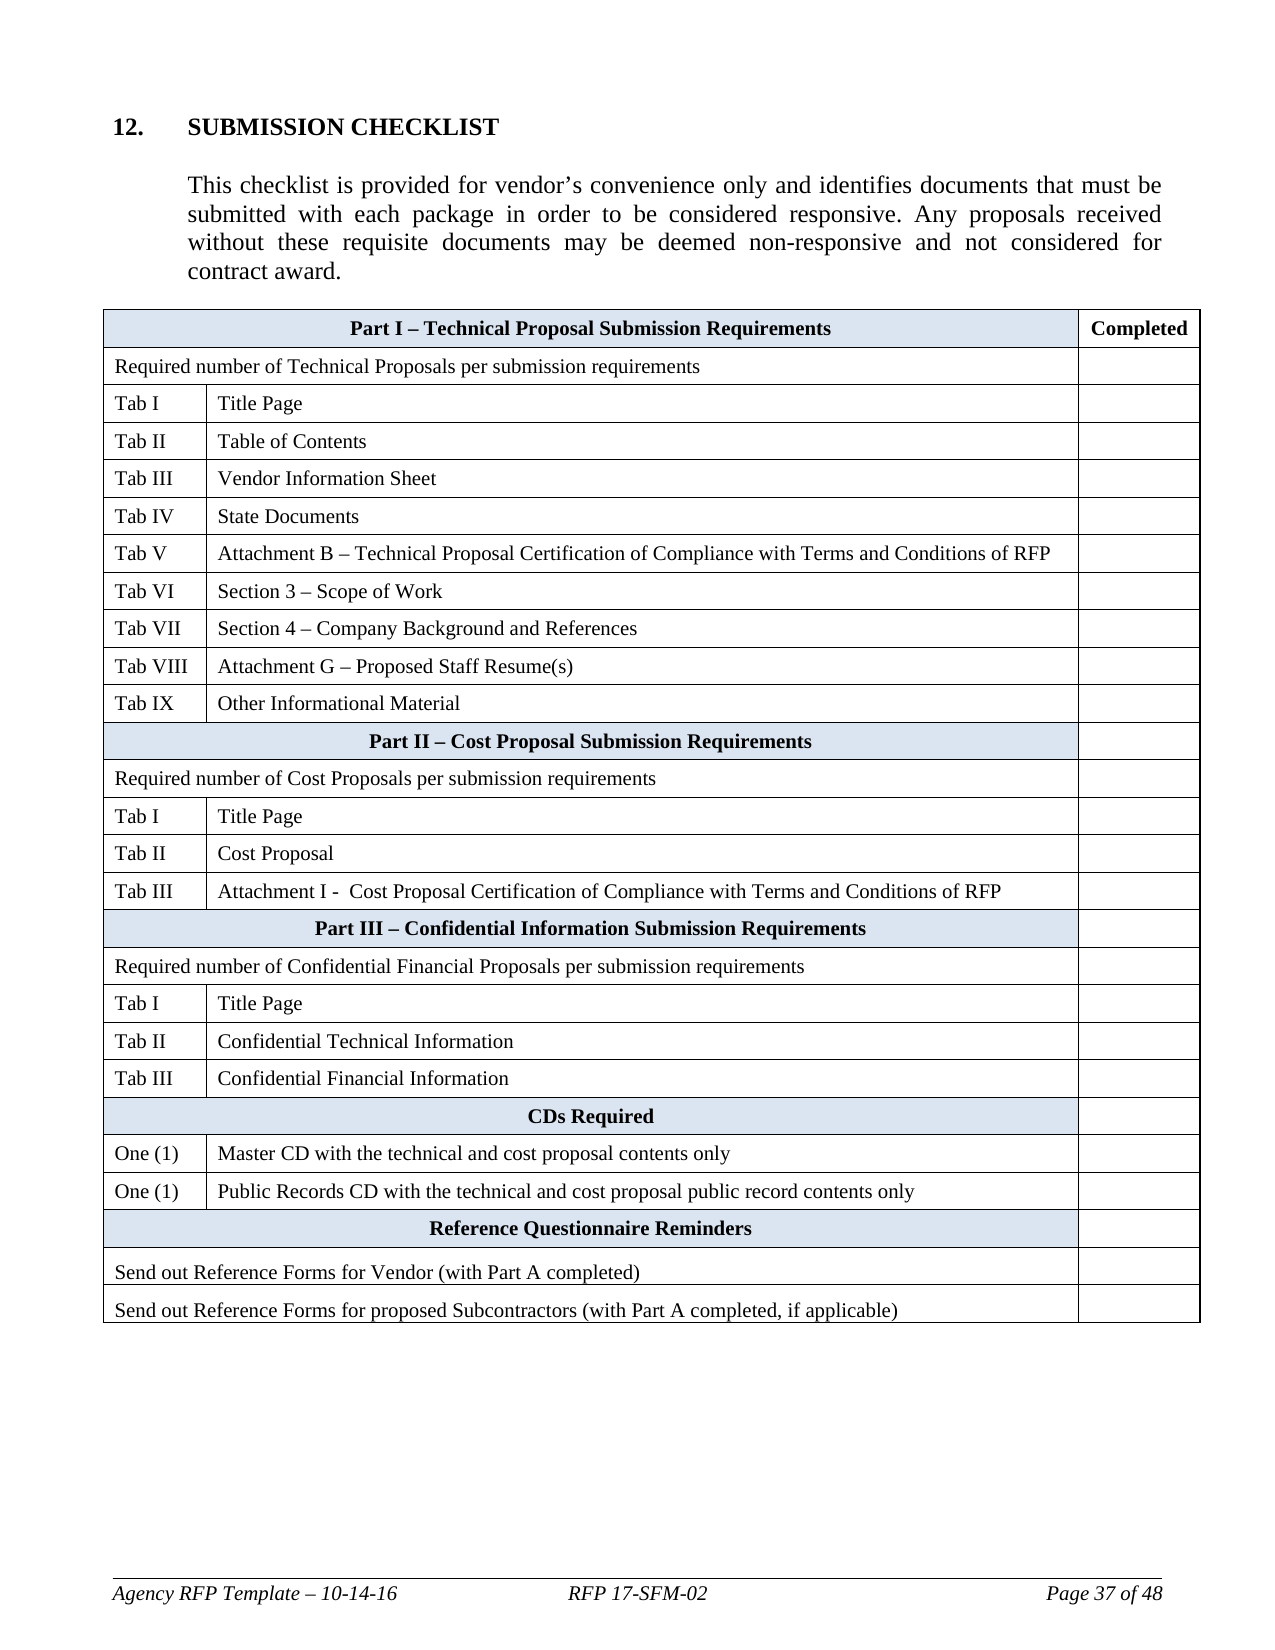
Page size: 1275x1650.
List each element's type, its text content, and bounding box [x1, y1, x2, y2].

table_cell Table of Contents [207, 423, 1078, 459]
table_cell [1079, 723, 1199, 759]
table_cell [1079, 535, 1199, 572]
table_cell [1079, 648, 1199, 684]
table_cell [1079, 423, 1199, 459]
table_cell Confidential Technical Information [207, 1023, 1078, 1059]
table_cell Tab VII [104, 610, 206, 647]
table_cell Title Page [207, 798, 1078, 834]
table_cell Section 3 – Scope of Work [207, 573, 1078, 609]
table_cell Confidential Financial Information [207, 1060, 1078, 1097]
table_cell [1079, 685, 1199, 722]
table_cell [1079, 1135, 1199, 1172]
table_cell Tab IX [104, 685, 206, 722]
table_cell Tab I [104, 985, 206, 1022]
table_cell Required number of Confidential Financial Proposals per submission requirements [104, 948, 1078, 984]
table_cell Tab V [104, 535, 206, 572]
table_cell [1079, 1060, 1199, 1097]
table_cell Attachment I - Cost Proposal Certification of Compliance with Terms and Conditions of RFP [207, 873, 1078, 909]
table_cell Vendor Information Sheet [207, 460, 1078, 497]
table_cell [1079, 1210, 1199, 1247]
table_cell [1079, 1285, 1199, 1322]
table_cell Public Records CD with the technical and cost proposal public record contents only [207, 1173, 1078, 1209]
table_cell [1079, 610, 1199, 647]
table_cell [1079, 348, 1199, 384]
table_cell Tab I [104, 798, 206, 834]
table_cell Send out Reference Forms for proposed Subcontractors (with Part A completed, if applicable) [104, 1285, 1078, 1322]
table_cell [1079, 948, 1199, 984]
table_cell Tab III [104, 460, 206, 497]
table_cell Tab VI [104, 573, 206, 609]
table_cell One (1) [104, 1135, 206, 1172]
table_cell Section 4 – Company Background and References [207, 610, 1078, 647]
table_cell Tab II [104, 1023, 206, 1059]
table_cell [1079, 835, 1199, 872]
table_cell [1079, 573, 1199, 609]
table_cell Master CD with the technical and cost proposal contents only [207, 1135, 1078, 1172]
table_cell CDs Required [104, 1098, 1078, 1134]
table_cell Title Page [207, 985, 1078, 1022]
table_cell Other Informational Material [207, 685, 1078, 722]
table_cell Tab II [104, 835, 206, 872]
table_cell Send out Reference Forms for Vendor (with Part A completed) [104, 1248, 1078, 1284]
table_cell [1079, 1098, 1199, 1134]
list SUBMISSION CHECKLIST [112, 112, 1162, 141]
table_cell Title Page [207, 385, 1078, 422]
table_cell Tab III [104, 1060, 206, 1097]
table_cell [1079, 873, 1199, 909]
table_cell One (1) [104, 1173, 206, 1209]
table_cell [1079, 498, 1199, 534]
table_cell Cost Proposal [207, 835, 1078, 872]
table_cell [1079, 1023, 1199, 1059]
table_cell [1079, 798, 1199, 834]
table_cell Required number of Cost Proposals per submission requirements [104, 760, 1078, 797]
table_cell Tab VIII [104, 648, 206, 684]
table_header Completed [1079, 310, 1199, 347]
table_cell [1079, 385, 1199, 422]
table_cell Tab I [104, 385, 206, 422]
table_cell State Documents [207, 498, 1078, 534]
table_header Part I – Technical Proposal Submission Requirements [104, 310, 1078, 347]
table_cell Tab IV [104, 498, 206, 534]
table_cell Reference Questionnaire Reminders [104, 1210, 1078, 1247]
table_cell Tab II [104, 423, 206, 459]
table_cell [1079, 985, 1199, 1022]
table_cell [1079, 760, 1199, 797]
table_cell [1079, 1173, 1199, 1209]
table_cell Tab III [104, 873, 206, 909]
table_cell Part II – Cost Proposal Submission Requirements [104, 723, 1078, 759]
table_cell Part III – Confidential Information Submission Requirements [104, 910, 1078, 947]
table_cell [1079, 460, 1199, 497]
table_cell [1079, 910, 1199, 947]
table_cell [1079, 1248, 1199, 1284]
table_cell Required number of Technical Proposals per submission requirements [104, 348, 1078, 384]
table_cell Attachment G – Proposed Staff Resume(s) [207, 648, 1078, 684]
table_cell Attachment B – Technical Proposal Certification of Compliance with Terms and Conditions of RFP [207, 535, 1078, 572]
text This checklist is provided for vendor’s convenience only and identifies documents that must be submitted with each package in order to be considered responsive. Any proposals received without these requisite documents may be deemed non-responsive and not considered for contract award. [187, 170, 1162, 285]
